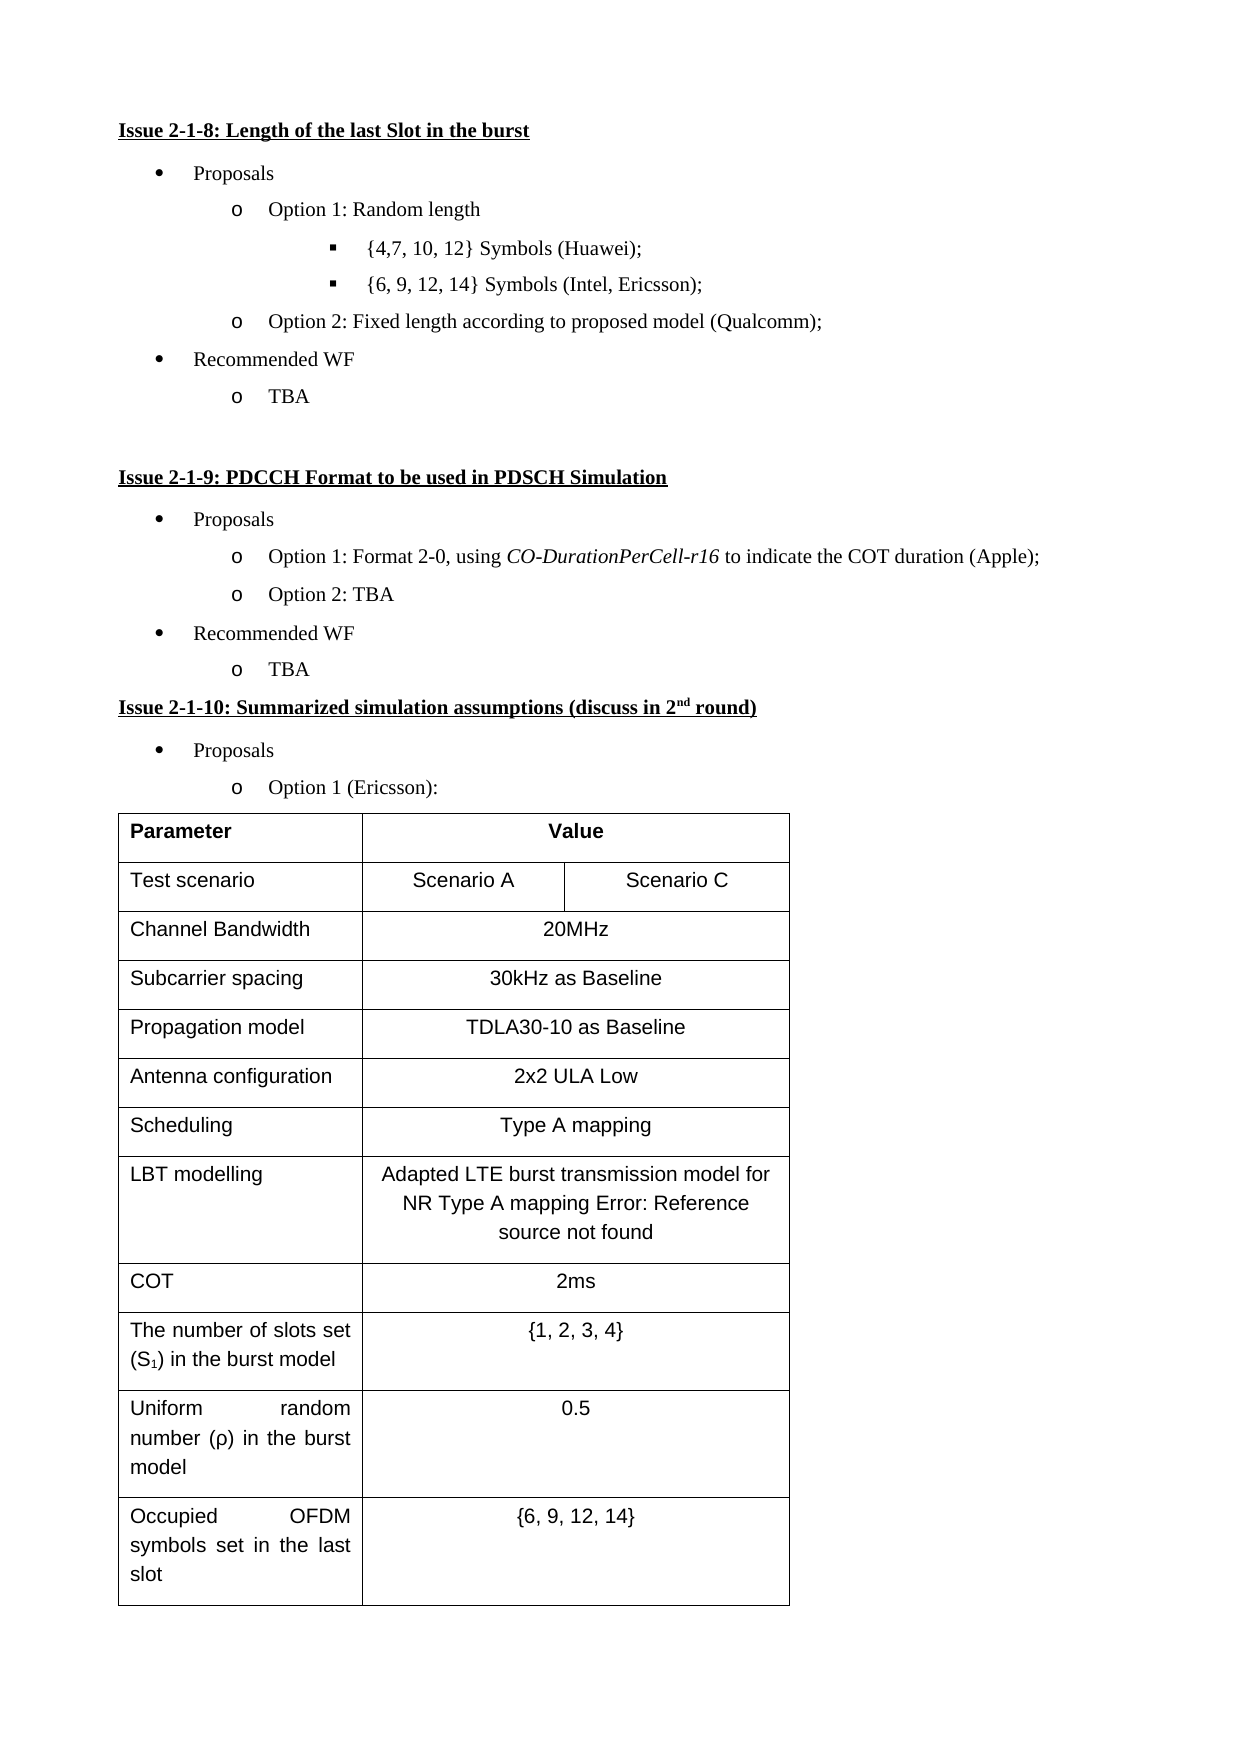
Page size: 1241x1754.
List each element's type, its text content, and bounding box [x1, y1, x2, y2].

list Option 2: Fixed length according to proposed model (Qualcomm); [231, 309, 1122, 334]
table_cell Subcarrier spacing [119, 961, 362, 1009]
table_header Parameter [119, 814, 362, 862]
list Option 1: Random length [231, 197, 1122, 223]
table_cell Scheduling [119, 1108, 362, 1156]
list TBA [231, 383, 1122, 409]
table_cell Test scenario [119, 863, 362, 911]
list Proposals [156, 738, 1122, 762]
table_cell {6, 9, 12, 14} [363, 1498, 789, 1604]
table_cell Uniform random number (ρ) in the burst model [119, 1391, 362, 1497]
table_cell Antenna configuration [119, 1059, 362, 1107]
list Option 1 (Ericsson): [231, 774, 1122, 800]
table_cell 20MHz [363, 912, 789, 960]
list Recommended WF [156, 347, 1122, 371]
list TBA [231, 657, 1122, 683]
table_cell Scenario A [363, 863, 564, 911]
table_cell LBT modelling [119, 1157, 362, 1263]
table_cell 2ms [363, 1264, 789, 1312]
text Issue 2-1-10: Summarized simulation assumptions (discuss in 2nd round) [118, 695, 1122, 719]
table_cell The number of slots set (S1) in the burst model [119, 1313, 362, 1390]
table_cell 30kHz as Baseline [363, 961, 789, 1009]
table_cell 0.5 [363, 1391, 789, 1497]
list {6, 9, 12, 14} Symbols (Intel, Ericsson); [328, 272, 1122, 296]
table_cell Type A mapping [363, 1108, 789, 1156]
table_cell Channel Bandwidth [119, 912, 362, 960]
table_cell TDLA30-10 as Baseline [363, 1010, 789, 1058]
table_cell Occupied OFDM symbols set in the last slot [119, 1498, 362, 1604]
table_cell COT [119, 1264, 362, 1312]
text Issue 2-1-9: PDCCH Format to be used in PDSCH Simulation [118, 464, 1122, 489]
table_cell {1, 2, 3, 4} [363, 1313, 789, 1390]
list Recommended WF [156, 620, 1122, 644]
text Issue 2-1-8: Length of the last Slot in the burst [118, 118, 1122, 142]
list {4,7, 10, 12} Symbols (Huawei); [328, 236, 1122, 260]
table_cell 2x2 ULA Low [363, 1059, 789, 1107]
list Option 1: Format 2-0, using CO-DurationPerCell-r16 to indicate the COT duration (Apple); [231, 544, 1122, 570]
list Proposals [156, 161, 1122, 185]
list Proposals [156, 507, 1122, 531]
table_header Value [363, 814, 789, 862]
table_cell Propagation model [119, 1010, 362, 1058]
list Option 2: TBA [231, 582, 1122, 608]
table_cell Scenario C [565, 863, 789, 911]
